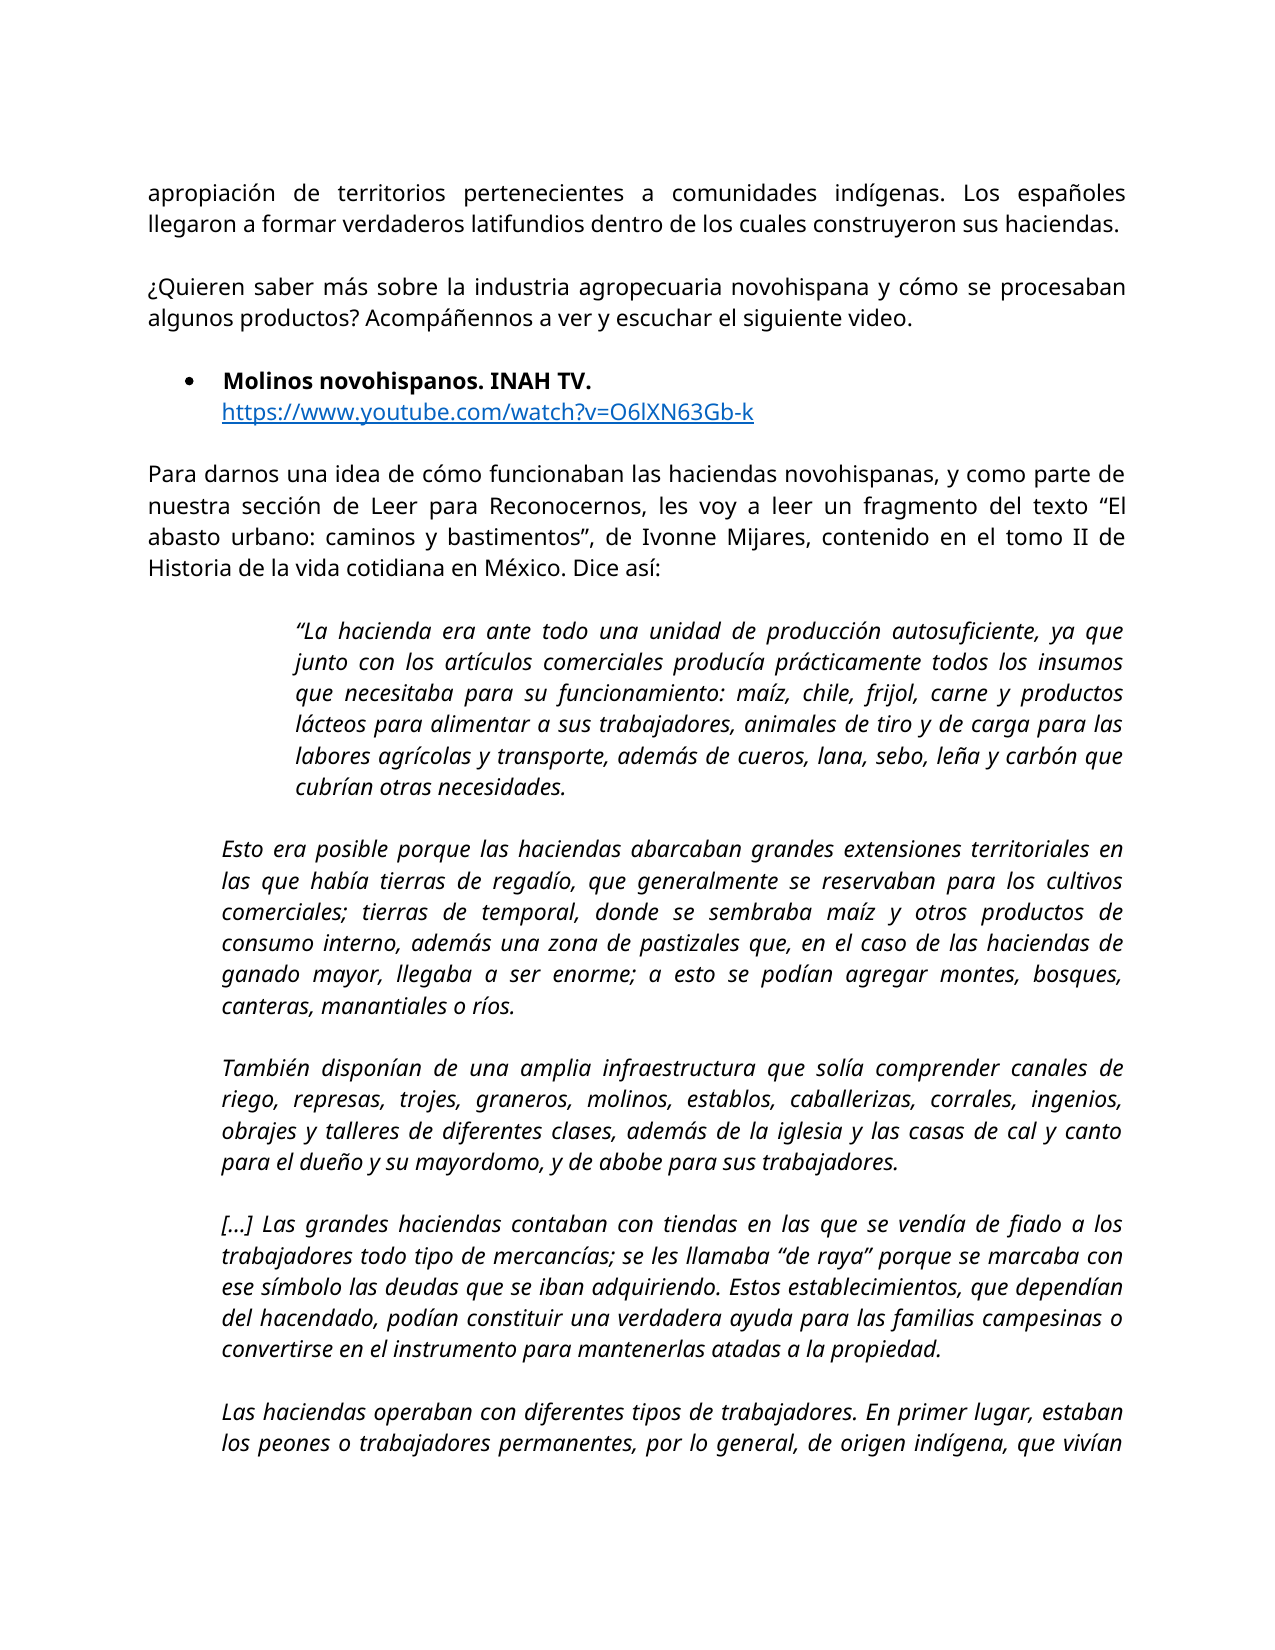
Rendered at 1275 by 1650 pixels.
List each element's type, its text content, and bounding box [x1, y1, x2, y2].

text ¿Quieren saber más sobre la industria agropecuaria novohispana y cómo se procesaban algunos productos? Acompáñennos a ver y escuchar el siguiente video. [148, 271, 1127, 333]
text Esto era posible porque las haciendas abarcaban grandes extensiones territoriales en las que había tierras de regadío, que generalmente se reservaban para los cultivos comerciales; tierras de temporal, donde se sembraba maíz y otros productos de consumo interno, además una zona de pastizales que, en el caso de las haciendas de ganado mayor, llegaba a ser enorme; a esto se podían agregar montes, bosques, canteras, manantiales o ríos. [221, 833, 1127, 1021]
list Molinos novohispanos. INAH TV. [185, 365, 1127, 396]
text […] Las grandes haciendas contaban con tiendas en las que se vendía de fiado a los trabajadores todo tipo de mercancías; se les llamaba “de raya” porque se marcaba con ese símbolo las deudas que se iban adquiriendo. Estos establecimientos, que dependían del hacendado, podían constituir una verdadera ayuda para las familias campesinas o convertirse en el instrumento para mantenerlas atadas a la propiedad. [221, 1208, 1127, 1365]
text “La hacienda era ante todo una unidad de producción autosuficiente, ya que junto con los artículos comerciales producía prácticamente todos los insumos que necesitaba para su funcionamiento: maíz, chile, frijol, carne y productos lácteos para alimentar a sus trabajadores, animales de tiro y de carga para las labores agrícolas y transporte, además de cueros, lana, sebo, leña y carbón que cubrían otras necesidades. [295, 615, 1127, 802]
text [148, 177, 1127, 240]
text También disponían de una amplia infraestructura que solía comprender canales de riego, represas, trojes, graneros, molinos, establos, caballerizas, corrales, ingenios, obrajes y talleres de diferentes clases, además de la iglesia y las casas de cal y canto para el dueño y su mayordomo, y de abobe para sus trabajadores. [221, 1052, 1127, 1177]
text https://www.youtube.com/watch?v=O6lXN63Gb-k [221, 396, 1127, 427]
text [221, 1396, 1127, 1458]
text Para darnos una idea de cómo funcionaban las haciendas novohispanas, y como parte de nuestra sección de Leer para Reconocernos, les voy a leer un fragmento del texto “El abasto urbano: caminos y bastimentos”, de Ivonne Mijares, contenido en el tomo II de Historia de la vida cotidiana en México. Dice así: [148, 458, 1127, 583]
